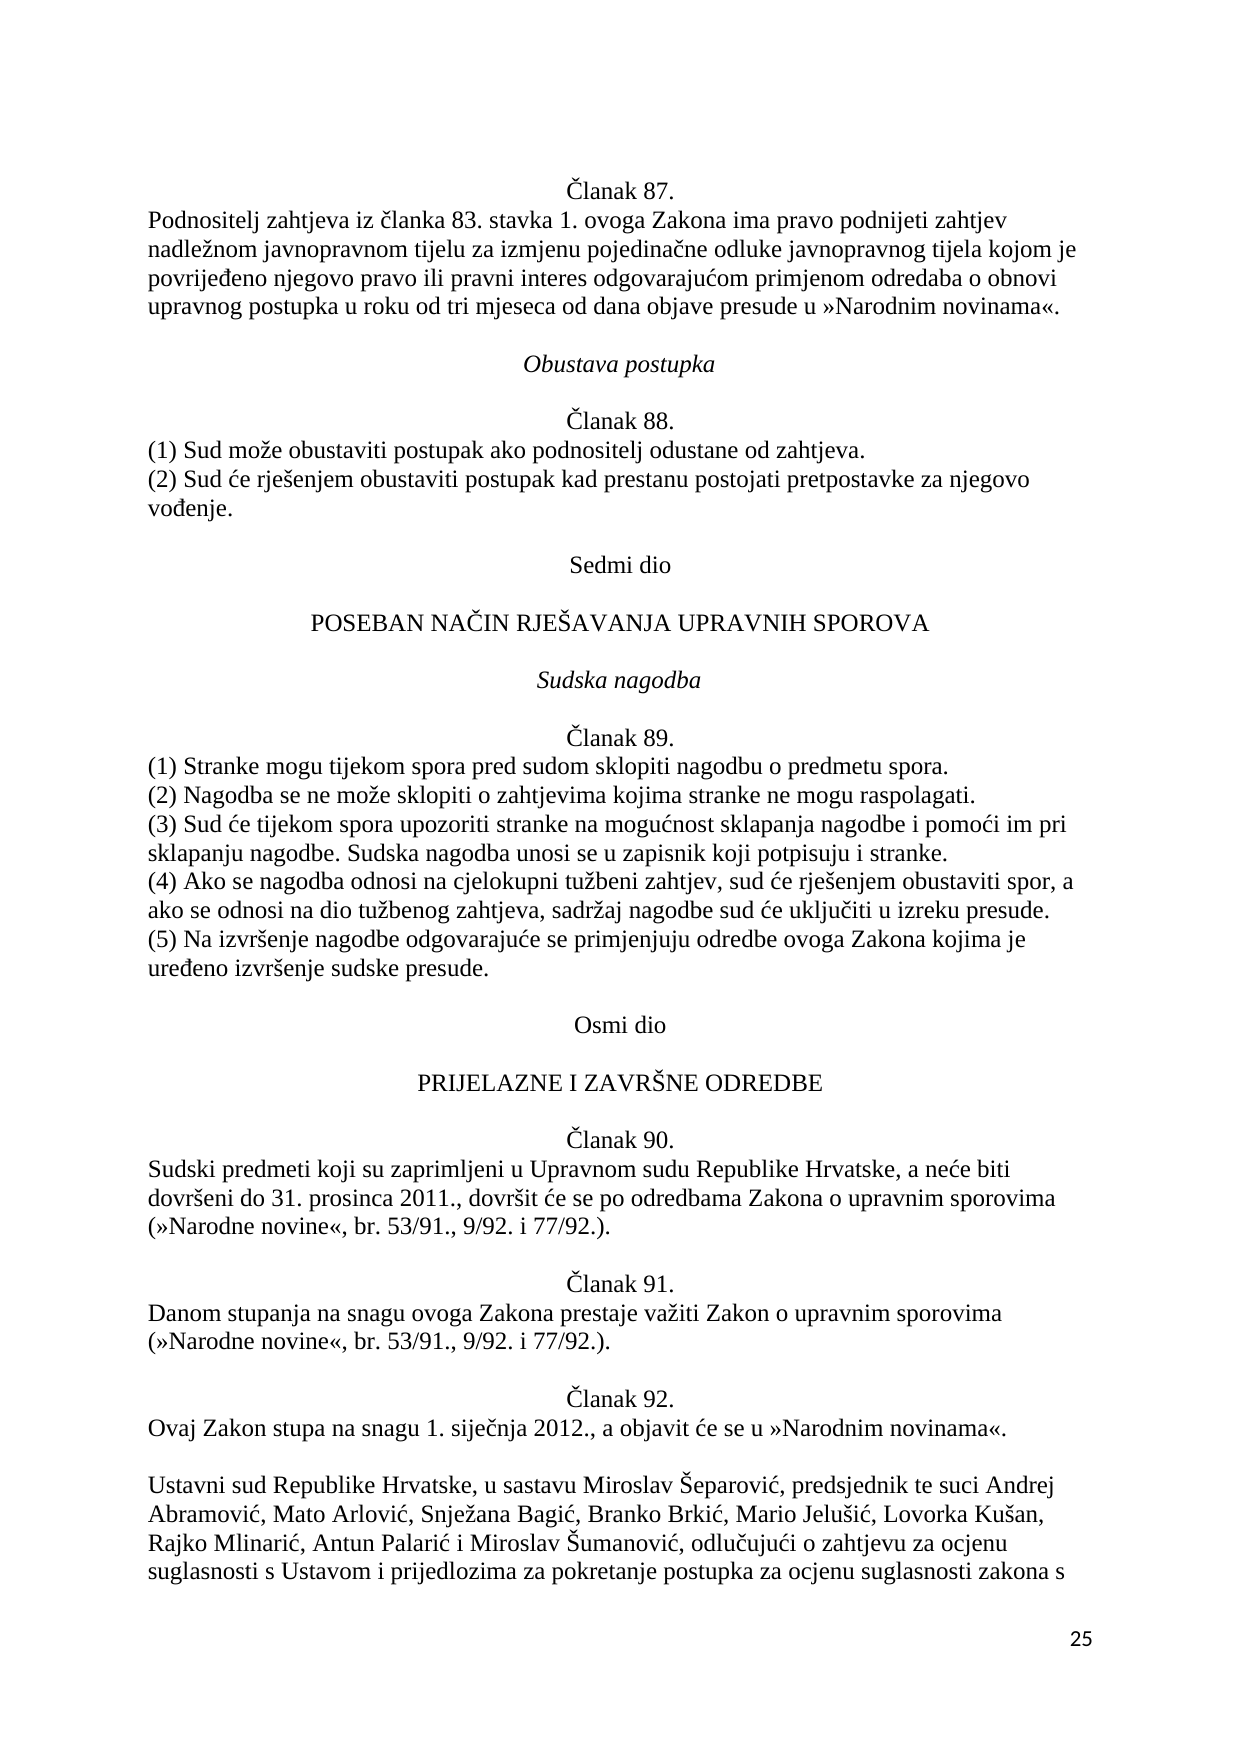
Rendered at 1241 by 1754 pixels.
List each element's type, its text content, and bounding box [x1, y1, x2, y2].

text Osmi dio PRIJELAZNE I ZAVRŠNE ODREDBE [148, 981, 1093, 1096]
text Članak 91. [148, 1240, 1093, 1298]
text (2) Nagodba se ne može sklopiti o zahtjevima kojima stranke ne mogu raspolagati. [148, 780, 1093, 809]
text (4) Ako se nagodba odnosi na cjelokupni tužbeni zahtjev, sud će rješenjem obustaviti spor, a ako se odnosi na dio tužbenog zahtjeva, sadržaj nagodbe sud će uključiti u izreku presude. (5) Na izvršenje nagodbe odgovarajuće se primjenjuju odredbe ovoga Zakona kojima je uređeno izvršenje sudske presude. [148, 866, 1093, 981]
text Članak 90. [148, 1096, 1093, 1154]
text Članak 92. [148, 1355, 1093, 1413]
text Sedmi dio POSEBAN NAČIN RJEŠAVANJA UPRAVNIH SPOROVA [148, 521, 1093, 636]
text Članak 88. [148, 378, 1093, 435]
text Članak 89. [148, 694, 1093, 751]
text Obustava postupka [148, 320, 1093, 378]
text Sudska nagodba [148, 636, 1093, 694]
text (1) Sud može obustaviti postupak ako podnositelj odustane od zahtjeva. [148, 435, 1093, 464]
text (3) Sud će tijekom spora upozoriti stranke na mogućnost sklapanja nagodbe i pomoći im pri sklapanju nagodbe. Sudska nagodba unosi se u zapisnik koji potpisuju i stranke. [148, 809, 1093, 866]
text Članak 87. [148, 148, 1093, 205]
text (2) Sud će rješenjem obustaviti postupak kad prestanu postojati pretpostavke za njegovo vođenje. [148, 464, 1093, 521]
text (1) Stranke mogu tijekom spora pred sudom sklopiti nagodbu o predmetu spora. [148, 751, 1093, 780]
text Podnositelj zahtjeva iz članka 83. stavka 1. ovoga Zakona ima pravo podnijeti zahtjev nadležnom javnopravnom tijelu za izmjenu pojedinačne odluke javnopravnog tijela kojom je povrijeđeno njegovo pravo ili pravni interes odgovarajućom primjenom odredaba o obnovi upravnog postupka u roku od tri mjeseca od dana objave presude u »Narodnim novinama«. [148, 205, 1093, 320]
text Danom stupanja na snagu ovoga Zakona prestaje važiti Zakon o upravnim sporovima (»Narodne novine«, br. 53/91., 9/92. i 77/92.). [148, 1298, 1093, 1355]
text Sudski predmeti koji su zaprimljeni u Upravnom sudu Republike Hrvatske, a neće biti dovršeni do 31. prosinca 2011., dovršit će se po odredbama Zakona o upravnim sporovima (»Narodne novine«, br. 53/91., 9/92. i 77/92.). [148, 1154, 1093, 1240]
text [148, 1413, 1093, 1585]
